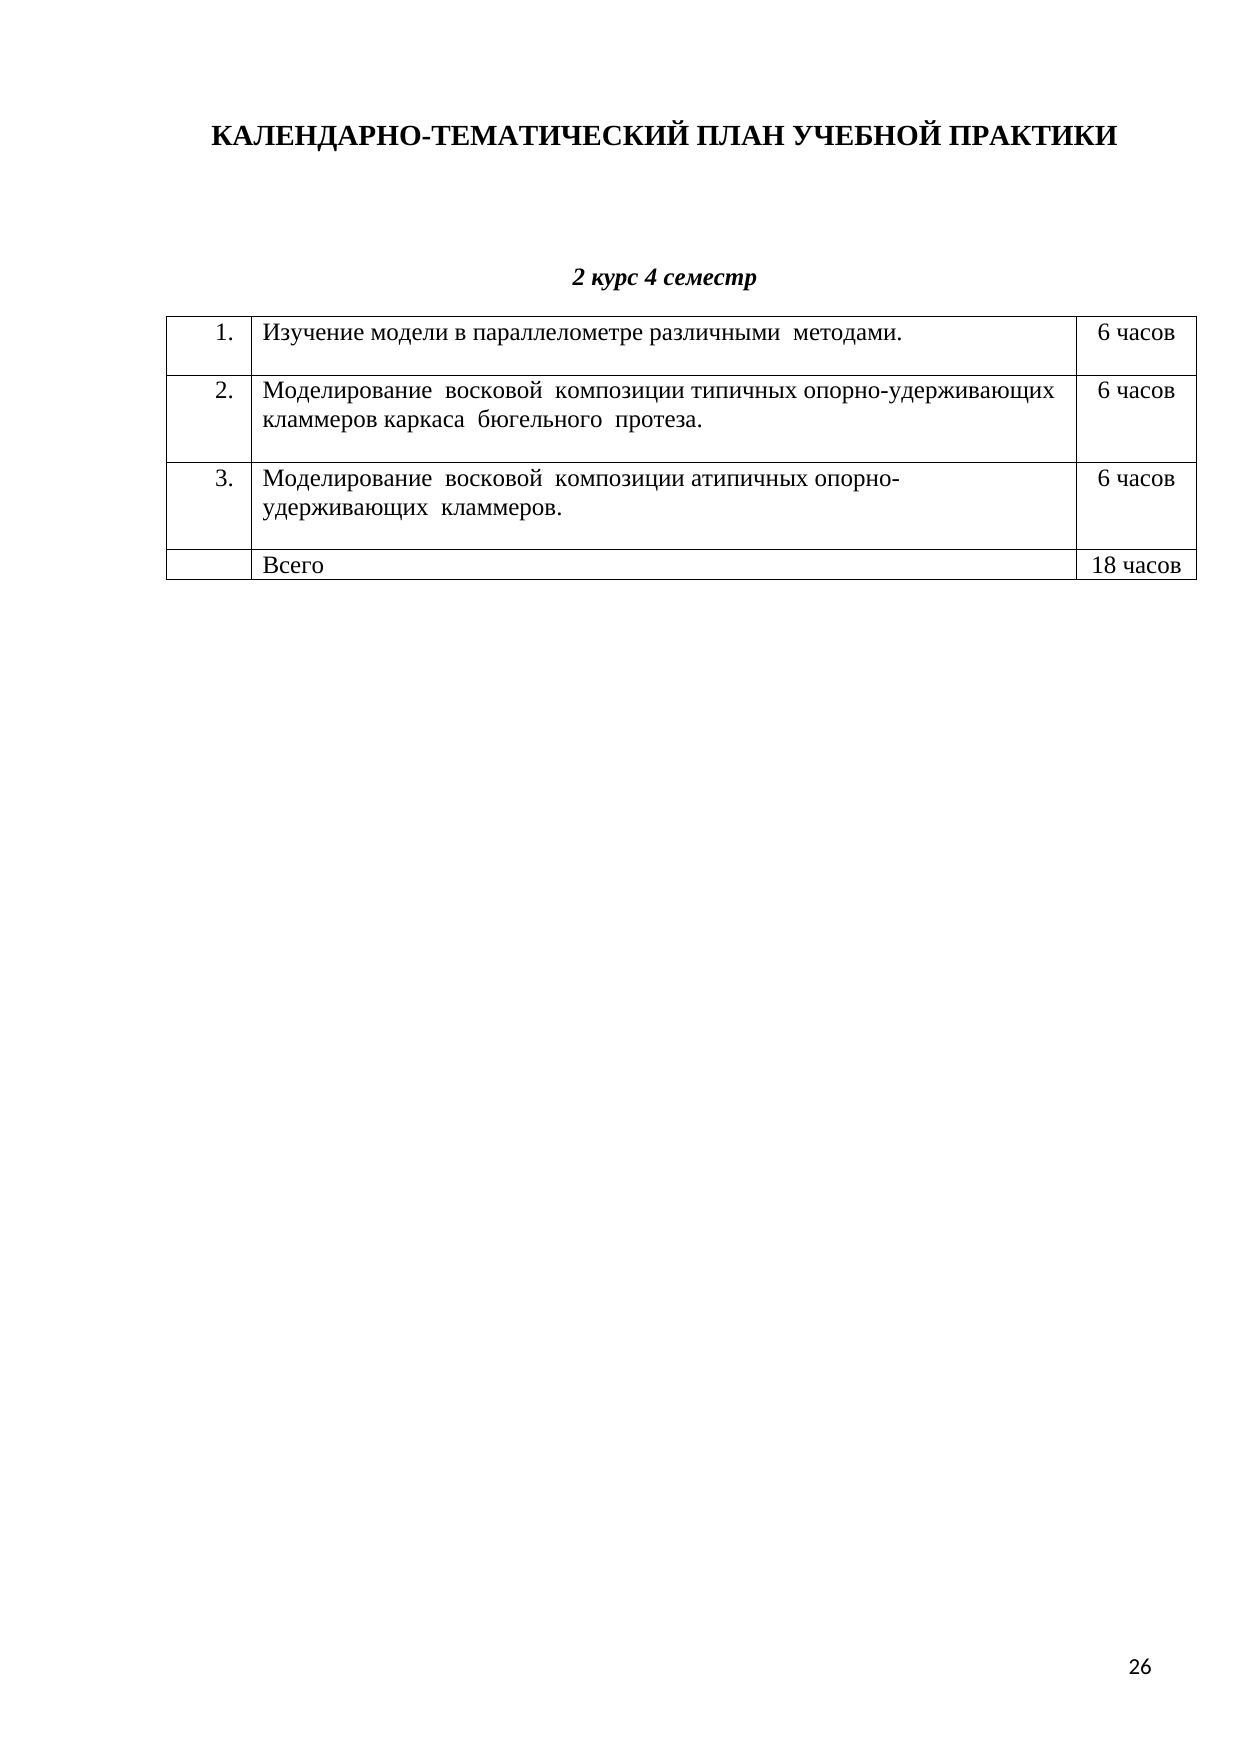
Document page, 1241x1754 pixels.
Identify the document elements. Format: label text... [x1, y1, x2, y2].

table_cell [167, 550, 251, 579]
table_cell Моделирование восковой композиции атипичных опорно-удерживающих кламмеров. [252, 463, 1076, 549]
table_cell Моделирование восковой композиции типичных опорно-удерживающих кламмеров каркаса бюгельного протеза. [252, 376, 1076, 462]
table_cell 6 часов [1077, 376, 1196, 462]
text 2 курс 4 семестр [177, 262, 1152, 291]
table_cell Всего [252, 550, 1076, 579]
table_cell [167, 376, 251, 462]
table_header Изучение модели в параллелометре различными методами. [252, 317, 1076, 374]
subtitle КАЛЕНДАРНО-ТЕМАТИЧЕСКИЙ ПЛАН УЧЕБНОЙ ПРАКТИКИ [177, 118, 1152, 152]
table_cell 6 часов [1077, 463, 1196, 549]
table_header [167, 317, 251, 374]
table_header 6 часов [1077, 317, 1196, 374]
table_cell [167, 463, 251, 549]
table_cell 18 часов [1077, 550, 1196, 579]
